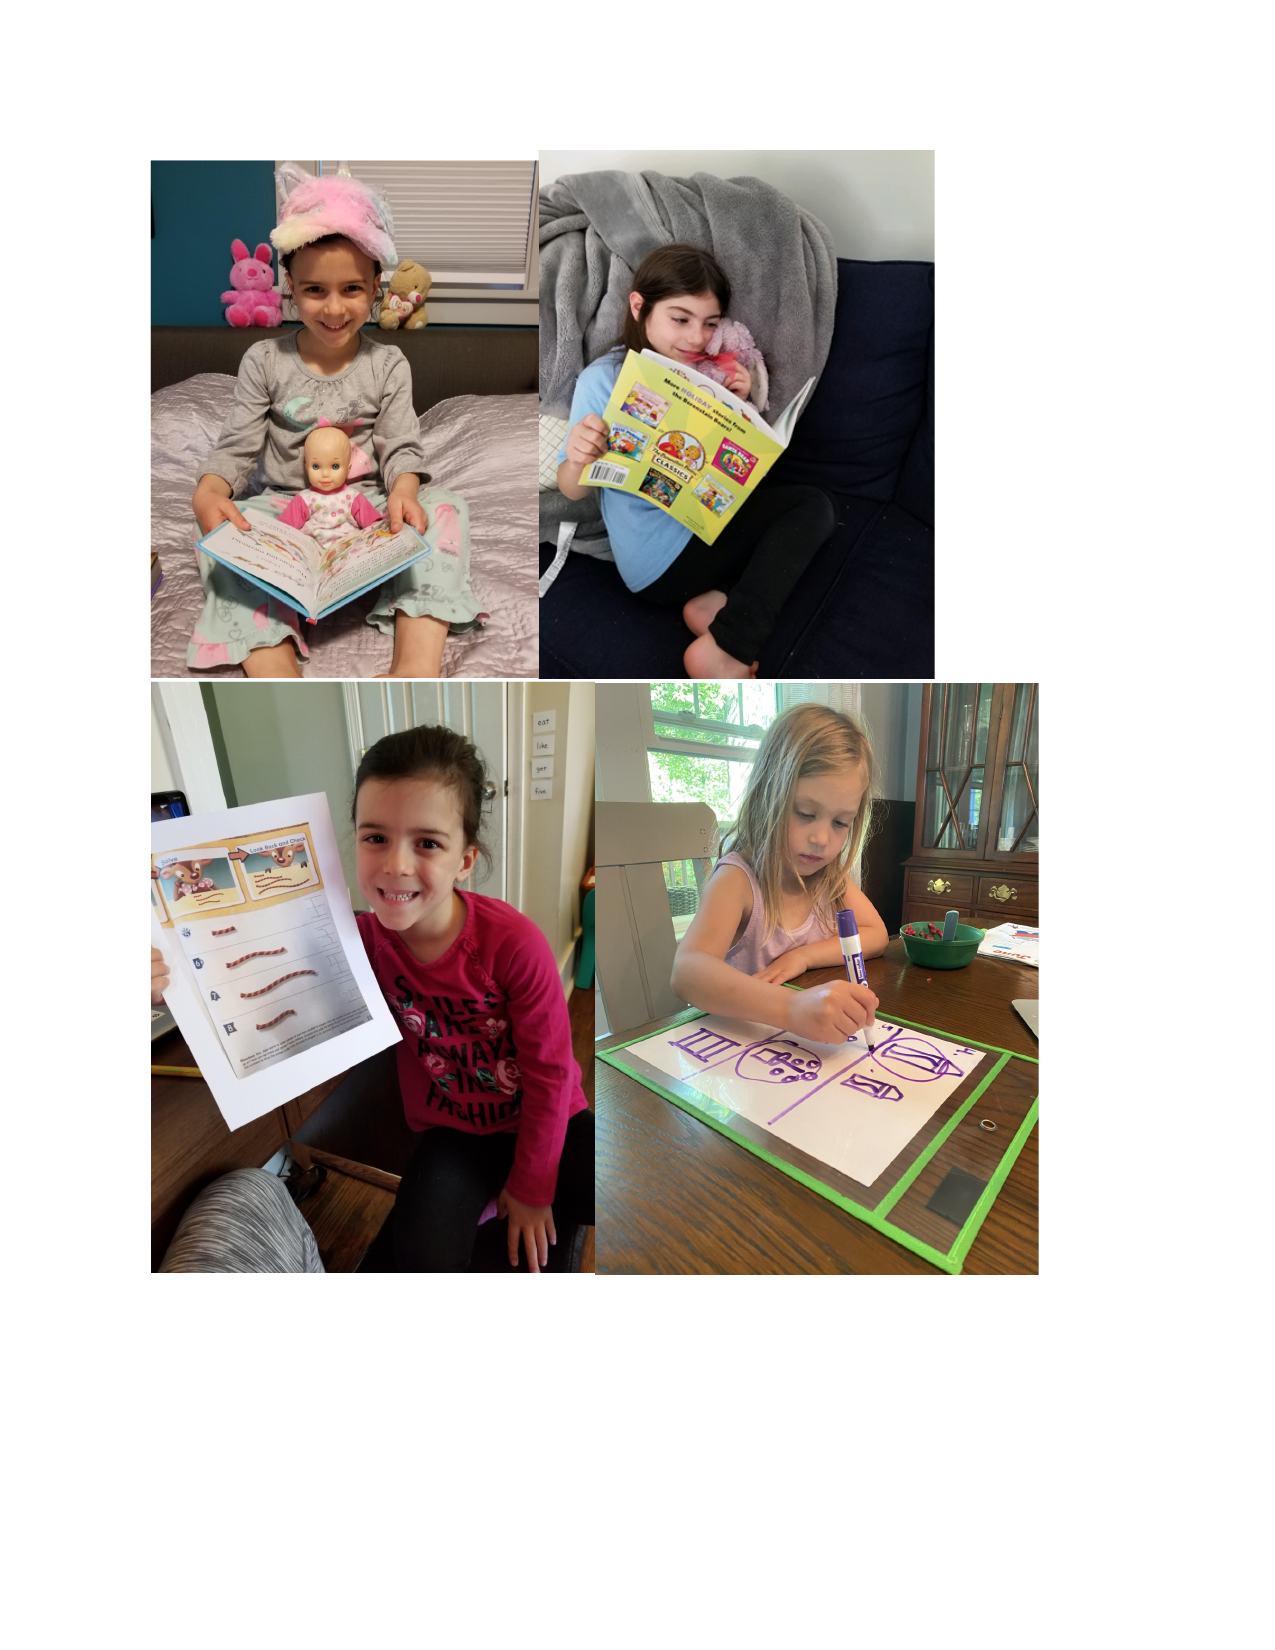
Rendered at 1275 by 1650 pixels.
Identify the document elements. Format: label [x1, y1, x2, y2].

picture [151, 682, 1039, 1275]
picture [151, 150, 935, 679]
